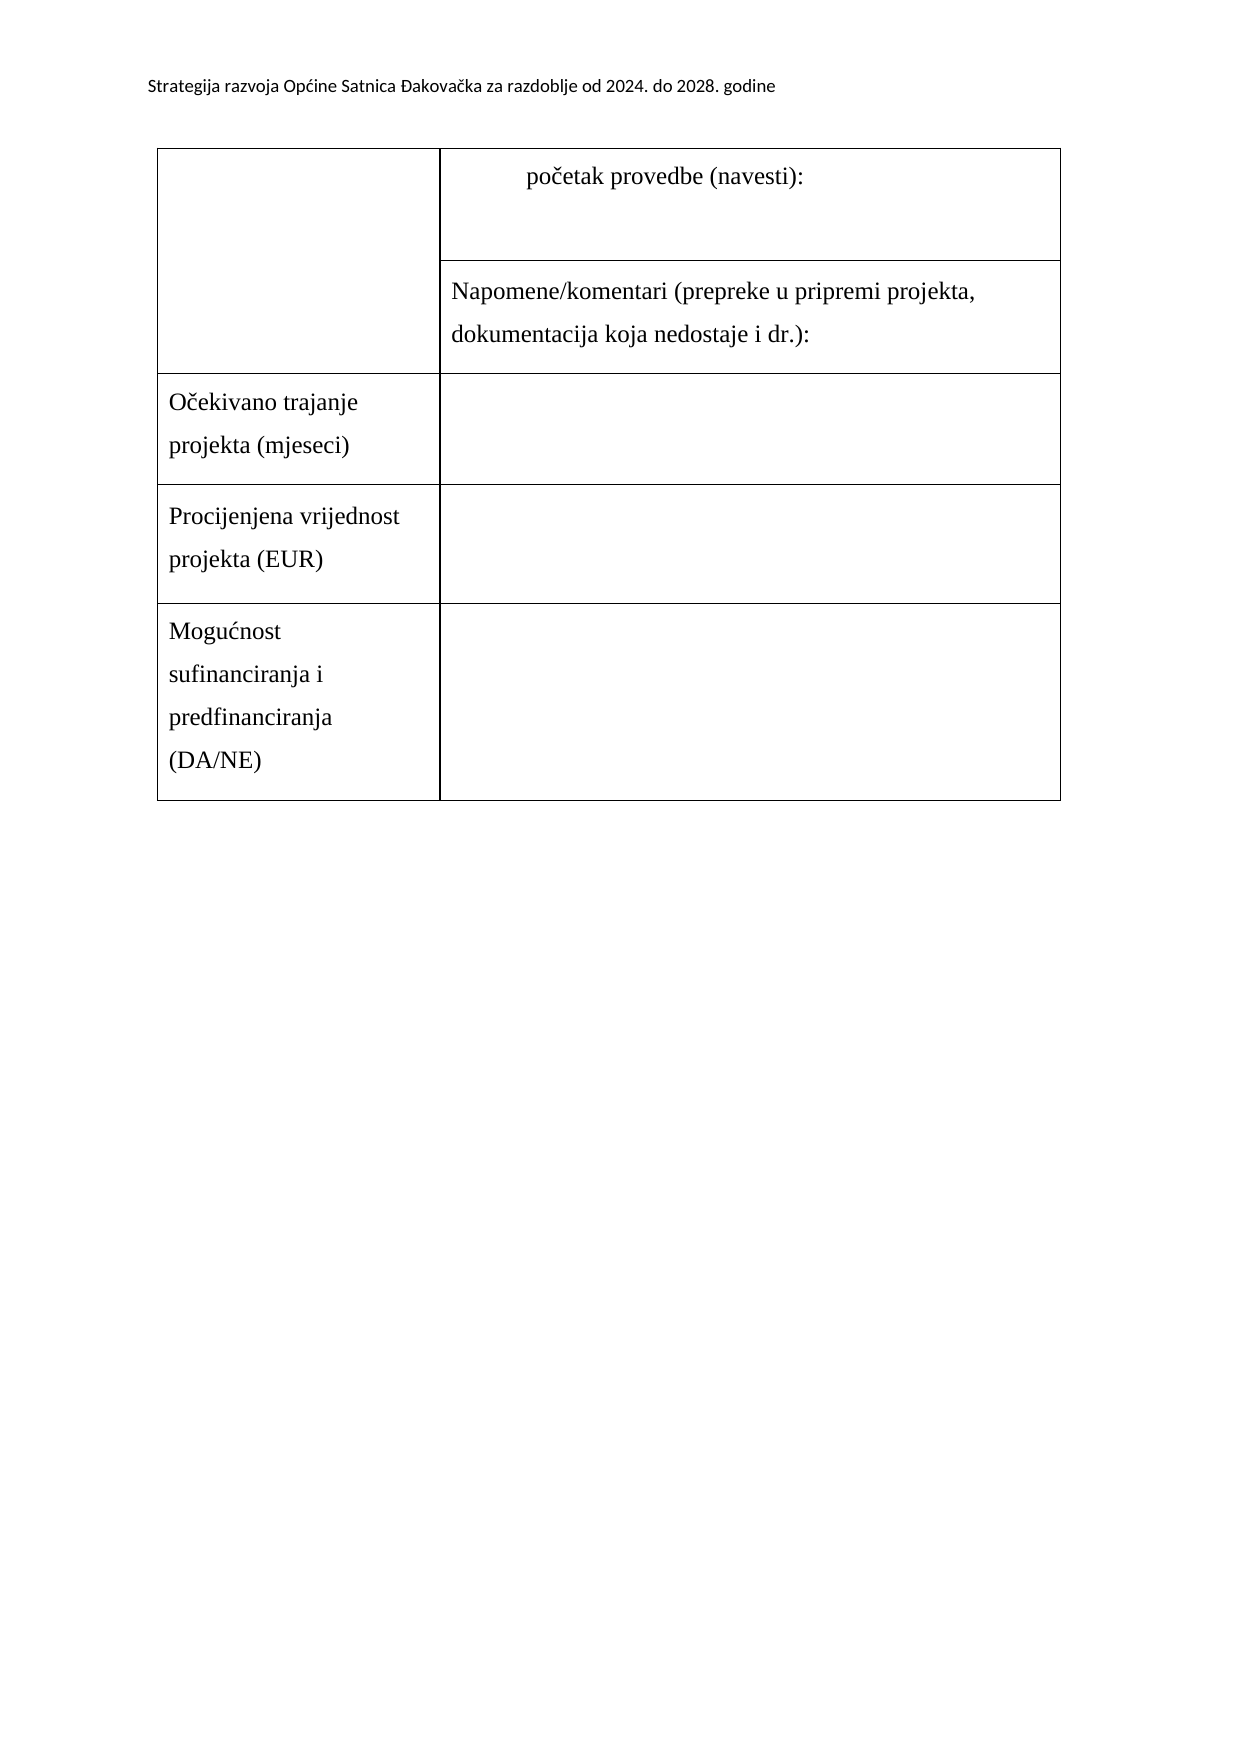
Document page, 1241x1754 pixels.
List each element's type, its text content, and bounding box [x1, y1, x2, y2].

table_cell Očekivano trajanje projekta (mjeseci) [158, 374, 439, 484]
table_cell Napomene/komentari (prepreke u pripremi projekta, dokumentacija koja nedostaje i dr.): [441, 261, 1060, 373]
table_cell Mogućnost sufinanciranja i predfinanciranja (DA/NE) [158, 604, 439, 800]
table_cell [441, 149, 1060, 260]
table_cell [441, 604, 1060, 800]
table_cell [441, 485, 1060, 602]
table_cell Procijenjena vrijednost projekta (EUR) [158, 485, 439, 602]
table_cell [441, 374, 1060, 484]
